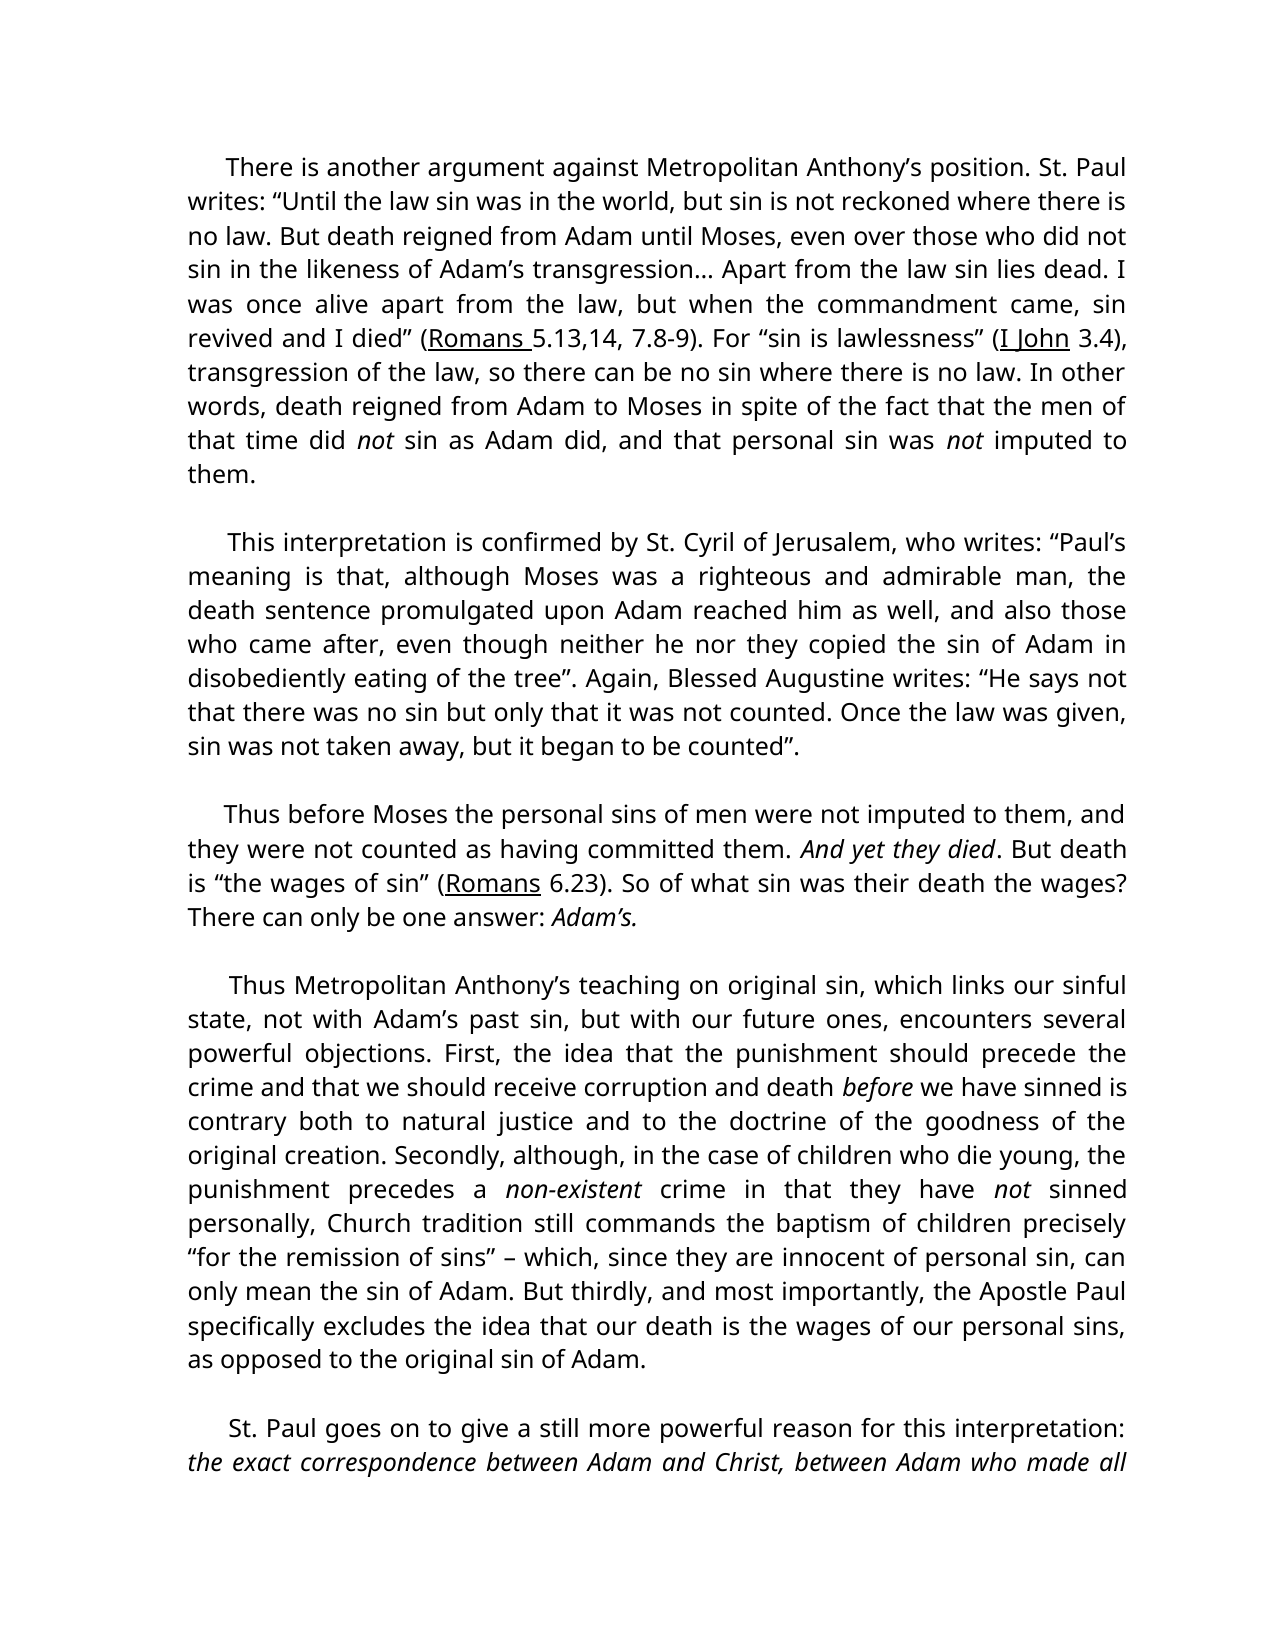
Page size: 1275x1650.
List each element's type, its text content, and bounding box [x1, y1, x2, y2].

text Thus Metropolitan Anthony’s teaching on original sin, which links our sinful state, not with Adam’s past sin, but with our future ones, encounters several powerful objections. First, the idea that the punishment should precede the crime and that we should receive corruption and death before we have sinned is contrary both to natural justice and to the doctrine of the goodness of the original creation. Secondly, although, in the case of children who die young, the punishment precedes a non-existent crime in that they have not sinned personally, Church tradition still commands the baptism of children precisely “for the remission of sins” – which, since they are innocent of personal sin, can only mean the sin of Adam. But thirdly, and most importantly, the Apostle Paul specifically excludes the idea that our death is the wages of our personal sins, as opposed to the original sin of Adam. [187, 967, 1128, 1376]
text This interpretation is confirmed by St. Cyril of Jerusalem, who writes: “Paul’s meaning is that, although Moses was a righteous and admirable man, the death sentence promulgated upon Adam reached him as well, and also those who came after, even though neither he nor they copied the sin of Adam in disobediently eating of the tree”. Again, Blessed Augustine writes: “He says not that there was no sin but only that it was not counted. Once the law was given, sin was not taken away, but it began to be counted”. [187, 525, 1128, 763]
text Thus before Moses the personal sins of men were not imputed to them, and they were not counted as having committed them. And yet they died. But death is “the wages of sin” (Romans 6.23). So of what sin was their death the wages? There can only be one answer: Adam’s. [187, 797, 1128, 933]
text There is another argument against Metropolitan Anthony’s position. St. Paul writes: “Until the law sin was in the world, but sin is not reckoned where there is no law. But death reigned from Adam until Moses, even over those who did not sin in the likeness of Adam’s transgression… Apart from the law sin lies dead. I was once alive apart from the law, but when the commandment came, sin revived and I died” (Romans 5.13,14, 7.8-9). For “sin is lawlessness” (I John 3.4), transgression of the law, so there can be no sin where there is no law. In other words, death reigned from Adam to Moses in spite of the fact that the men of that time did not sin as Adam did, and that personal sin was not imputed to them. [187, 150, 1128, 491]
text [187, 1410, 1128, 1478]
